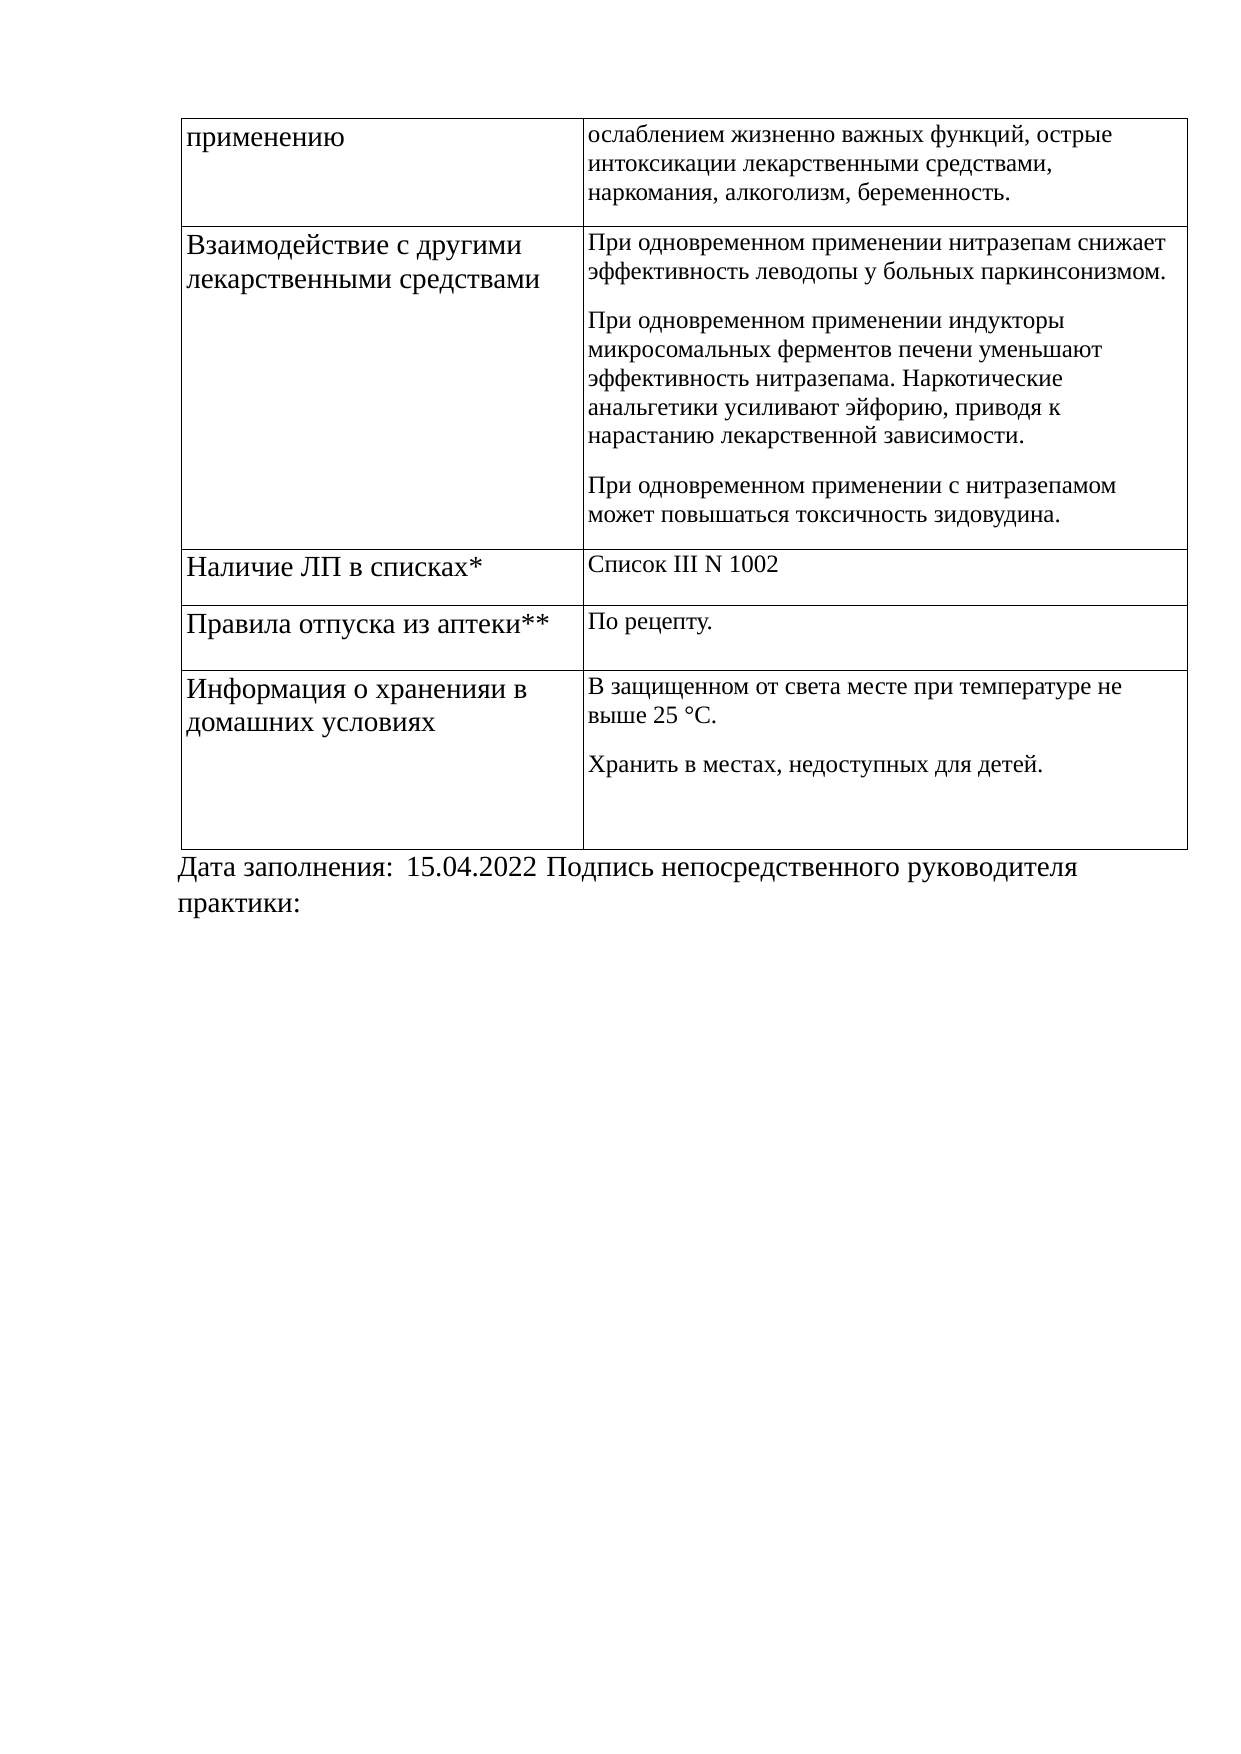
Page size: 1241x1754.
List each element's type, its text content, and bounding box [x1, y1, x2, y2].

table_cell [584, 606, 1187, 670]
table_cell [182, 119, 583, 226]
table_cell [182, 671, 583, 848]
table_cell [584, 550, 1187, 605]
text Дата заполнения: 15.04.2022 Подпись непосредственного руководителя практики: [177, 849, 1152, 919]
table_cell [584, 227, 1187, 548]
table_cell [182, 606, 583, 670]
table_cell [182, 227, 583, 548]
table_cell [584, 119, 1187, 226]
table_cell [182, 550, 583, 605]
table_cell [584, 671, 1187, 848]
